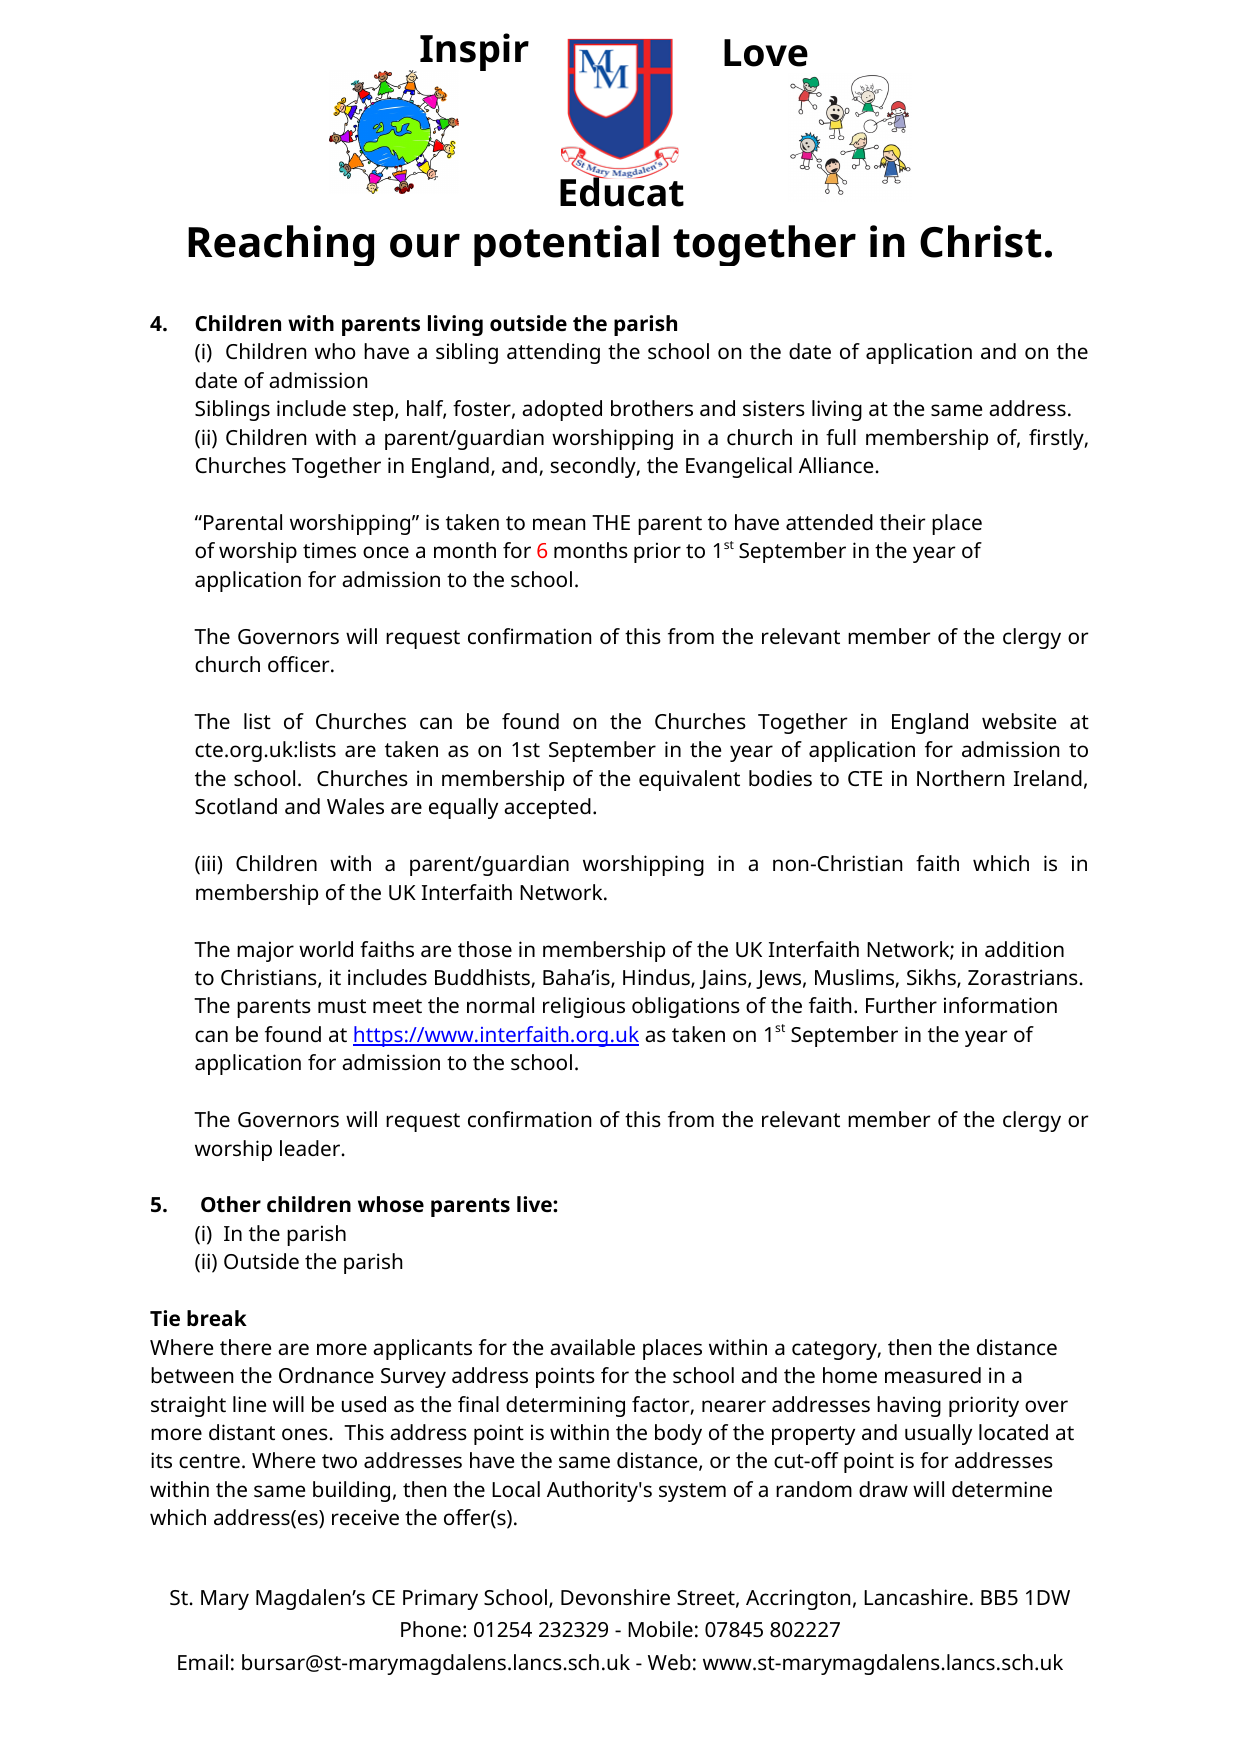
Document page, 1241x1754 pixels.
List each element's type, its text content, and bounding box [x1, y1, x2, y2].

text The list of Churches can be found on the Churches Together in England website at cte.org.uk:lists are taken as on 1st September in the year of application for admission to the school. Churches in membership of the equivalent bodies to CTE in Northern Ireland, Scotland and Wales are equally accepted. [150, 707, 1090, 821]
text The Governors will request confirmation of this from the relevant member of the clergy or church officer. [150, 622, 1090, 679]
text 5. Other children whose parents live: [150, 1191, 1090, 1219]
text Tie break [150, 1304, 1090, 1333]
text (ii) Children with a parent/guardian worshipping in a church in full membership of, firstly, Churches Together in England, and, secondly, the Evangelical Alliance. [150, 423, 1090, 480]
picture [559, 38, 678, 177]
text The major world faiths are those in membership of the UK Interfaith Network; in addition to Christians, it includes Buddhists, Baha’is, Hindus, Jains, Jews, Muslims, Sikhs, Zorastrians. The parents must meet the normal religious obligations of the faith. Further information can be found at https://www.interfaith.org.uk as taken on 1st September in the year of application for admission to the school. [194, 935, 1090, 1077]
text (ii) Outside the parish [150, 1247, 1090, 1276]
text Siblings include step, half, foster, adopted brothers and sisters living at the same address. [150, 394, 1090, 423]
text (i) Children who have a sibling attending the school on the date of application and on the date of admission [150, 337, 1090, 394]
text Where there are more applicants for the available places within a category, then the distance between the Ordnance Survey address points for the school and the home measured in a straight line will be used as the final determining factor, nearer addresses having priority over more distant ones. This address point is within the body of the property and usually located at its centre. Where two addresses have the same distance, or the cut-off point is for addresses within the same building, then the Local Authority's system of a random draw will determine which address(es) receive the offer(s). [150, 1333, 1090, 1532]
text “Parental worshipping” is taken to mean THE parent to have attended their place of worship times once a month for 6 months prior to 1st September in the year of application for admission to the school. [194, 508, 1090, 593]
picture [788, 73, 912, 202]
text (iii) Children with a parent/guardian worshipping in a non-Christian faith which is in membership of the UK Interfaith Network. [150, 849, 1090, 906]
text The Governors will request confirmation of this from the relevant member of the clergy or worship leader. [150, 1105, 1090, 1162]
text 4. Children with parents living outside the parish [150, 309, 1090, 337]
text (i) In the parish [150, 1219, 1090, 1247]
picture [329, 70, 459, 194]
